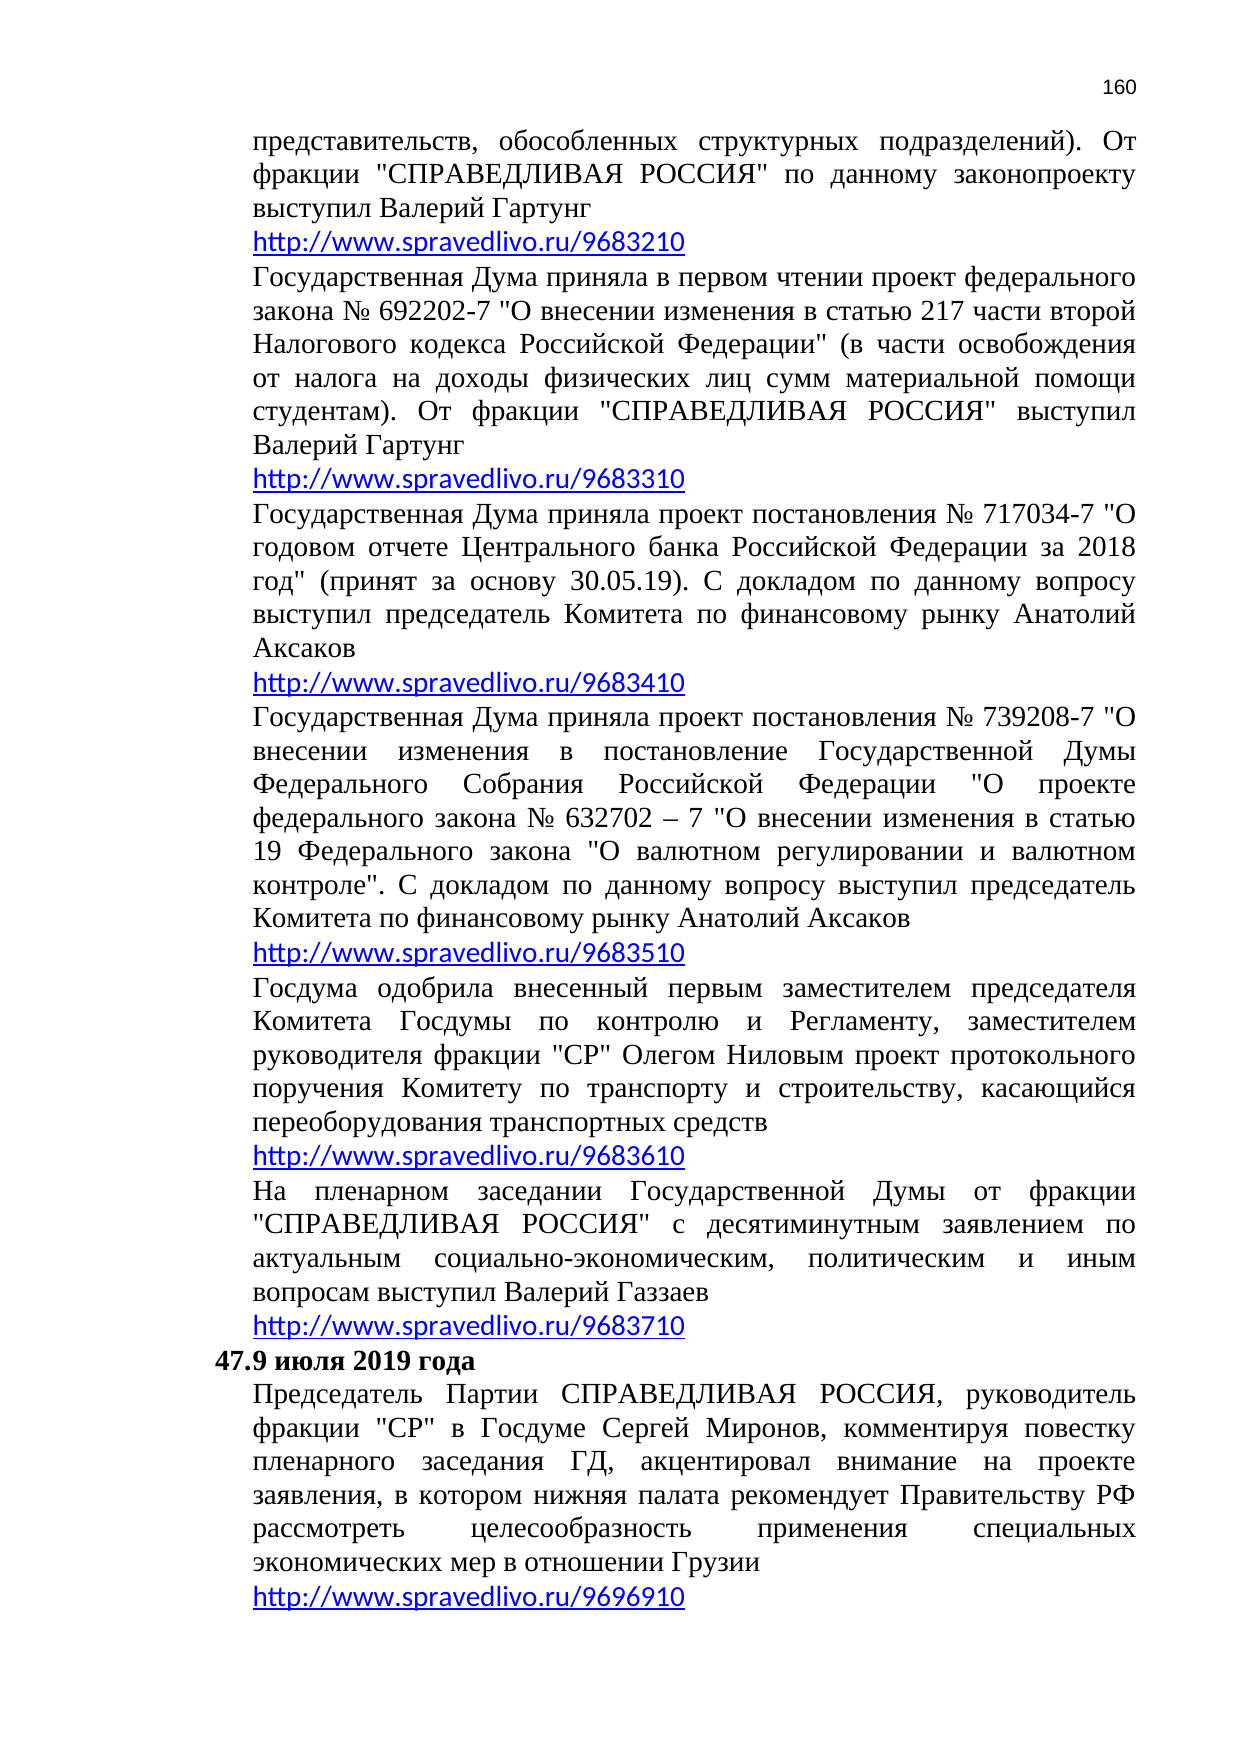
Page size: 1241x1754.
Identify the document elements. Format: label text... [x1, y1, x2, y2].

text http://www.spravedlivo.ru/9683510 [252, 934, 1137, 970]
text http://www.spravedlivo.ru/9683310 [252, 460, 1137, 496]
text Государственная Дума приняла проект постановления № 739208-7 "О внесении изменения в постановление Государственной Думы Федерального Собрания Российской Федерации "О проекте федерального закона № 632702 – 7 "О внесении изменения в статью 19 Федерального закона "О валютном регулировании и валютном контроле". С докладом по данному вопросу выступил председатель Комитета по финансовому рынку Анатолий Аксаков [252, 699, 1137, 934]
text http://www.spravedlivo.ru/9696910 [252, 1578, 1137, 1613]
text На пленарном заседании Государственной Думы от фракции "СПРАВЕДЛИВАЯ РОССИЯ" с десятиминутным заявлением по актуальным социально-экономическим, политическим и иным вопросам выступил Валерий Газзаев [252, 1173, 1137, 1307]
text Госдума одобрила внесенный первым заместителем председателя Комитета Госдумы по контролю и Регламенту, заместителем руководителя фракции "СР" Олегом Ниловым проект протокольного поручения Комитету по транспорту и строительству, касающийся переоборудования транспортных средств [252, 970, 1137, 1137]
text http://www.spravedlivo.ru/9683610 [252, 1137, 1137, 1173]
text Государственная Дума приняла в первом чтении проект федерального закона № 692202-7 "О внесении изменения в статью 217 части второй Налогового кодекса Российской Федерации" (в части освобождения от налога на доходы физических лиц сумм материальной помощи студентам). От фракции "СПРАВЕДЛИВАЯ РОССИЯ" выступил Валерий Гартунг [252, 259, 1137, 460]
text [252, 123, 1137, 223]
text http://www.spravedlivo.ru/9683410 [252, 664, 1137, 699]
text http://www.spravedlivo.ru/9683210 [252, 223, 1137, 259]
text Государственная Дума приняла проект постановления № 717034-7 "О годовом отчете Центрального банка Российской Федерации за 2018 год" (принят за основу 30.05.19). С докладом по данному вопросу выступил председатель Комитета по финансовому рынку Анатолий Аксаков [252, 496, 1137, 664]
text http://www.spravedlivo.ru/9683710 [252, 1307, 1137, 1343]
list 9 июля 2019 года [215, 1343, 1137, 1376]
text Председатель Партии СПРАВЕДЛИВАЯ РОССИЯ, руководитель фракции "СР" в Госдуме Сергей Миронов, комментируя повестку пленарного заседания ГД, акцентировал внимание на проекте заявления, в котором нижняя палата рекомендует Правительству РФ рассмотреть целесообразность применения специальных экономических мер в отношении Грузии [252, 1376, 1137, 1578]
